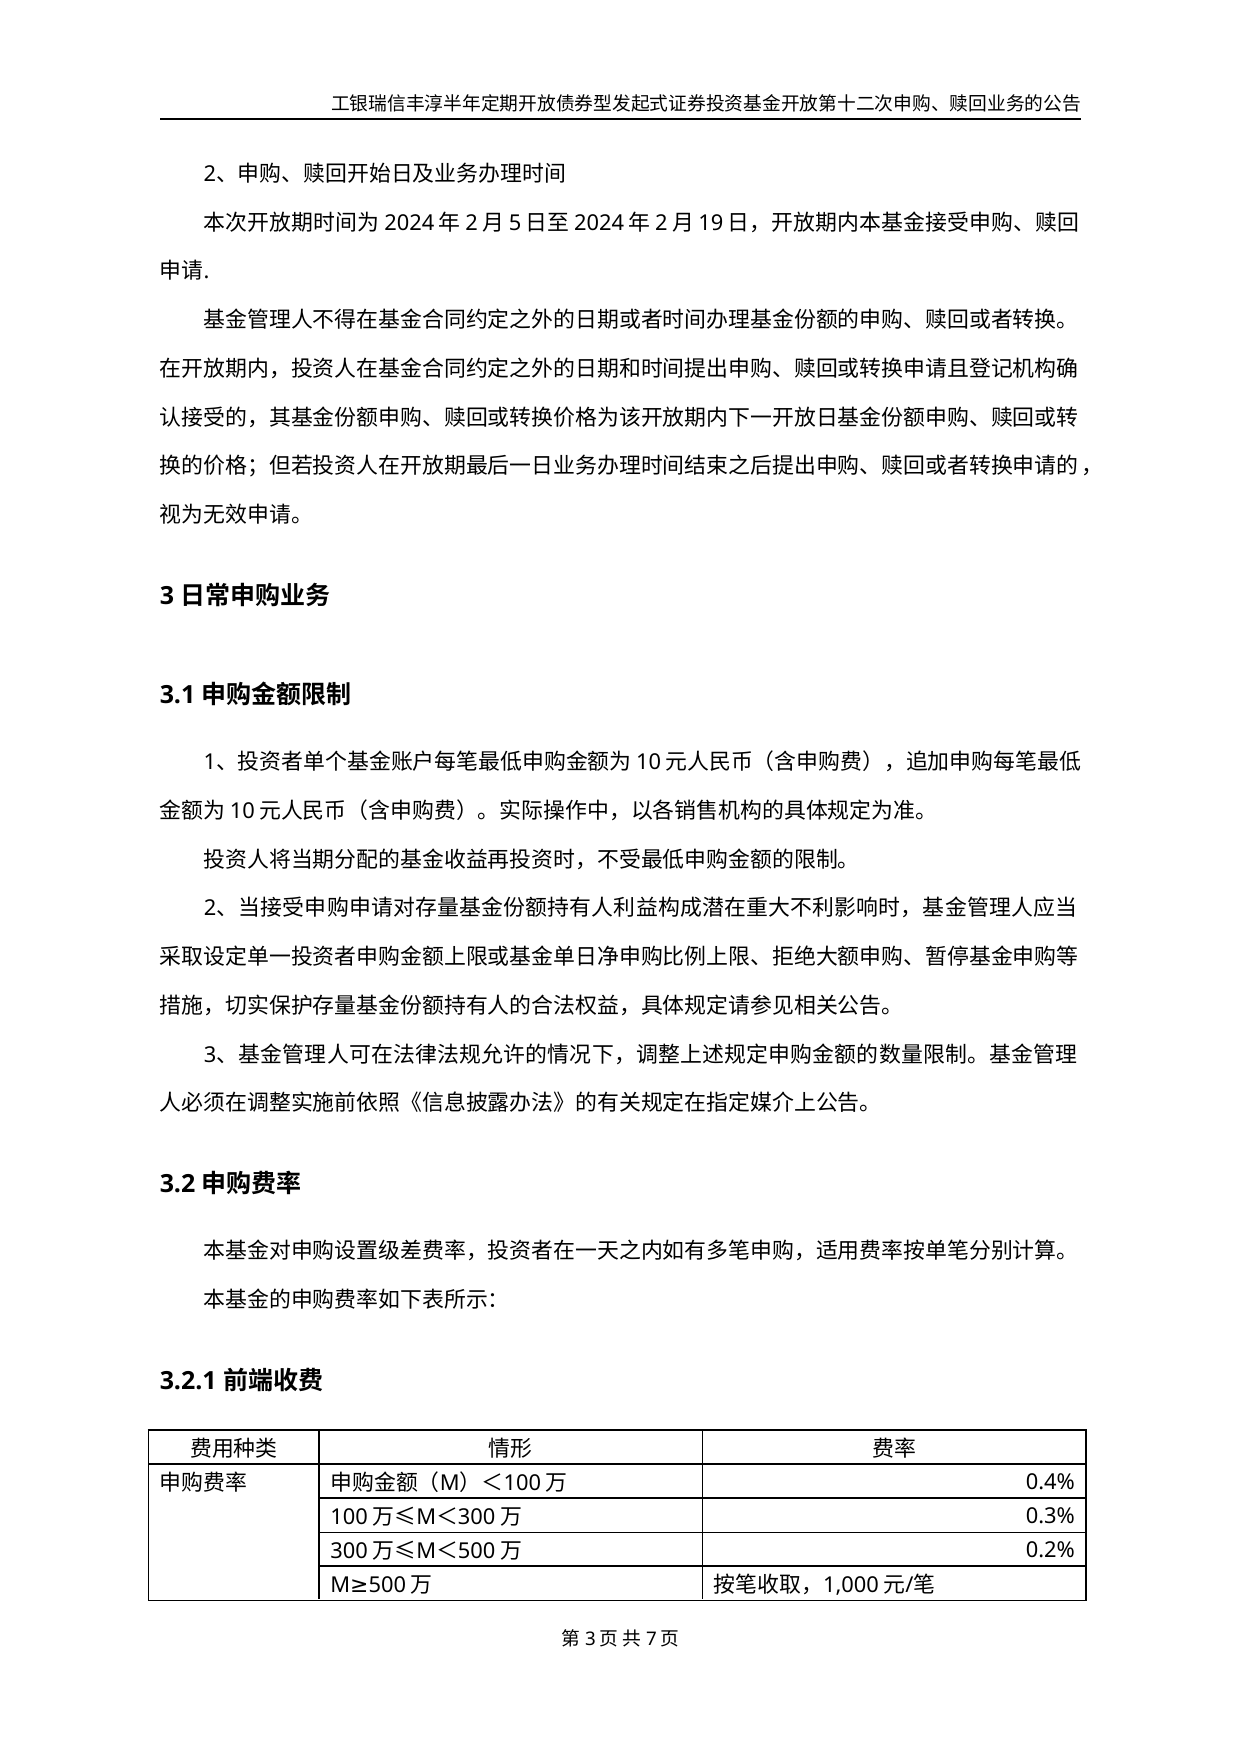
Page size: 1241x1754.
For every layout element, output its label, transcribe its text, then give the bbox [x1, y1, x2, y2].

text 本基金对申购设置级差费率，投资者在一天之内如有多笔申购，适用费率按单笔分别计算。 本基金的申购费率如下表所示： [159, 1233, 1081, 1314]
title 日常申购业务 [159, 561, 1081, 626]
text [159, 155, 1081, 529]
table_header 情形 [320, 1431, 702, 1463]
table_header 费率 [703, 1431, 1085, 1463]
table_cell 100万≤M＜300万 [320, 1499, 702, 1531]
table_cell 0.2% [703, 1533, 1085, 1565]
table_cell 申购费率 [149, 1465, 318, 1599]
text 1、投资者单个基金账户每笔最低申购金额为10元人民币（含申购费），追加申购每笔最低金额为10元人民币（含申购费）。实际操作中，以各销售机构的具体规定为准。 投资人将当期分配的基金收益再投资时，不受最低申购金额的限制。 2、当接受申购申请对存量基金份额持有人利益构成潜在重大不利影响时，基金管理人应当采取设定单一投资者申购金额上限或基金单日净申购比例上限、拒绝大额申购、暂停基金申购等措施，切实保护存量基金份额持有人的合法权益，具体规定请参见相关公告。 3、基金管理人可在法律法规允许的情况下，调整上述规定申购金额的数量限制。基金管理人必须在调整实施前依照《信息披露办法》的有关规定在指定媒介上公告。 [159, 744, 1081, 1117]
title 前端收费 [159, 1346, 1081, 1411]
table_cell 申购金额（M）＜100万 [320, 1465, 702, 1497]
table_cell 300万≤M＜500万 [320, 1533, 702, 1565]
table_cell 按笔收取，1,000元/笔 [703, 1567, 1085, 1599]
table_header 费用种类 [149, 1431, 318, 1463]
title 申购金额限制 [159, 661, 1081, 726]
table_cell M≥500万 [320, 1567, 702, 1599]
title 申购费率 [159, 1149, 1081, 1214]
table_cell 0.3% [703, 1499, 1085, 1531]
table_cell 0.4% [703, 1465, 1085, 1497]
